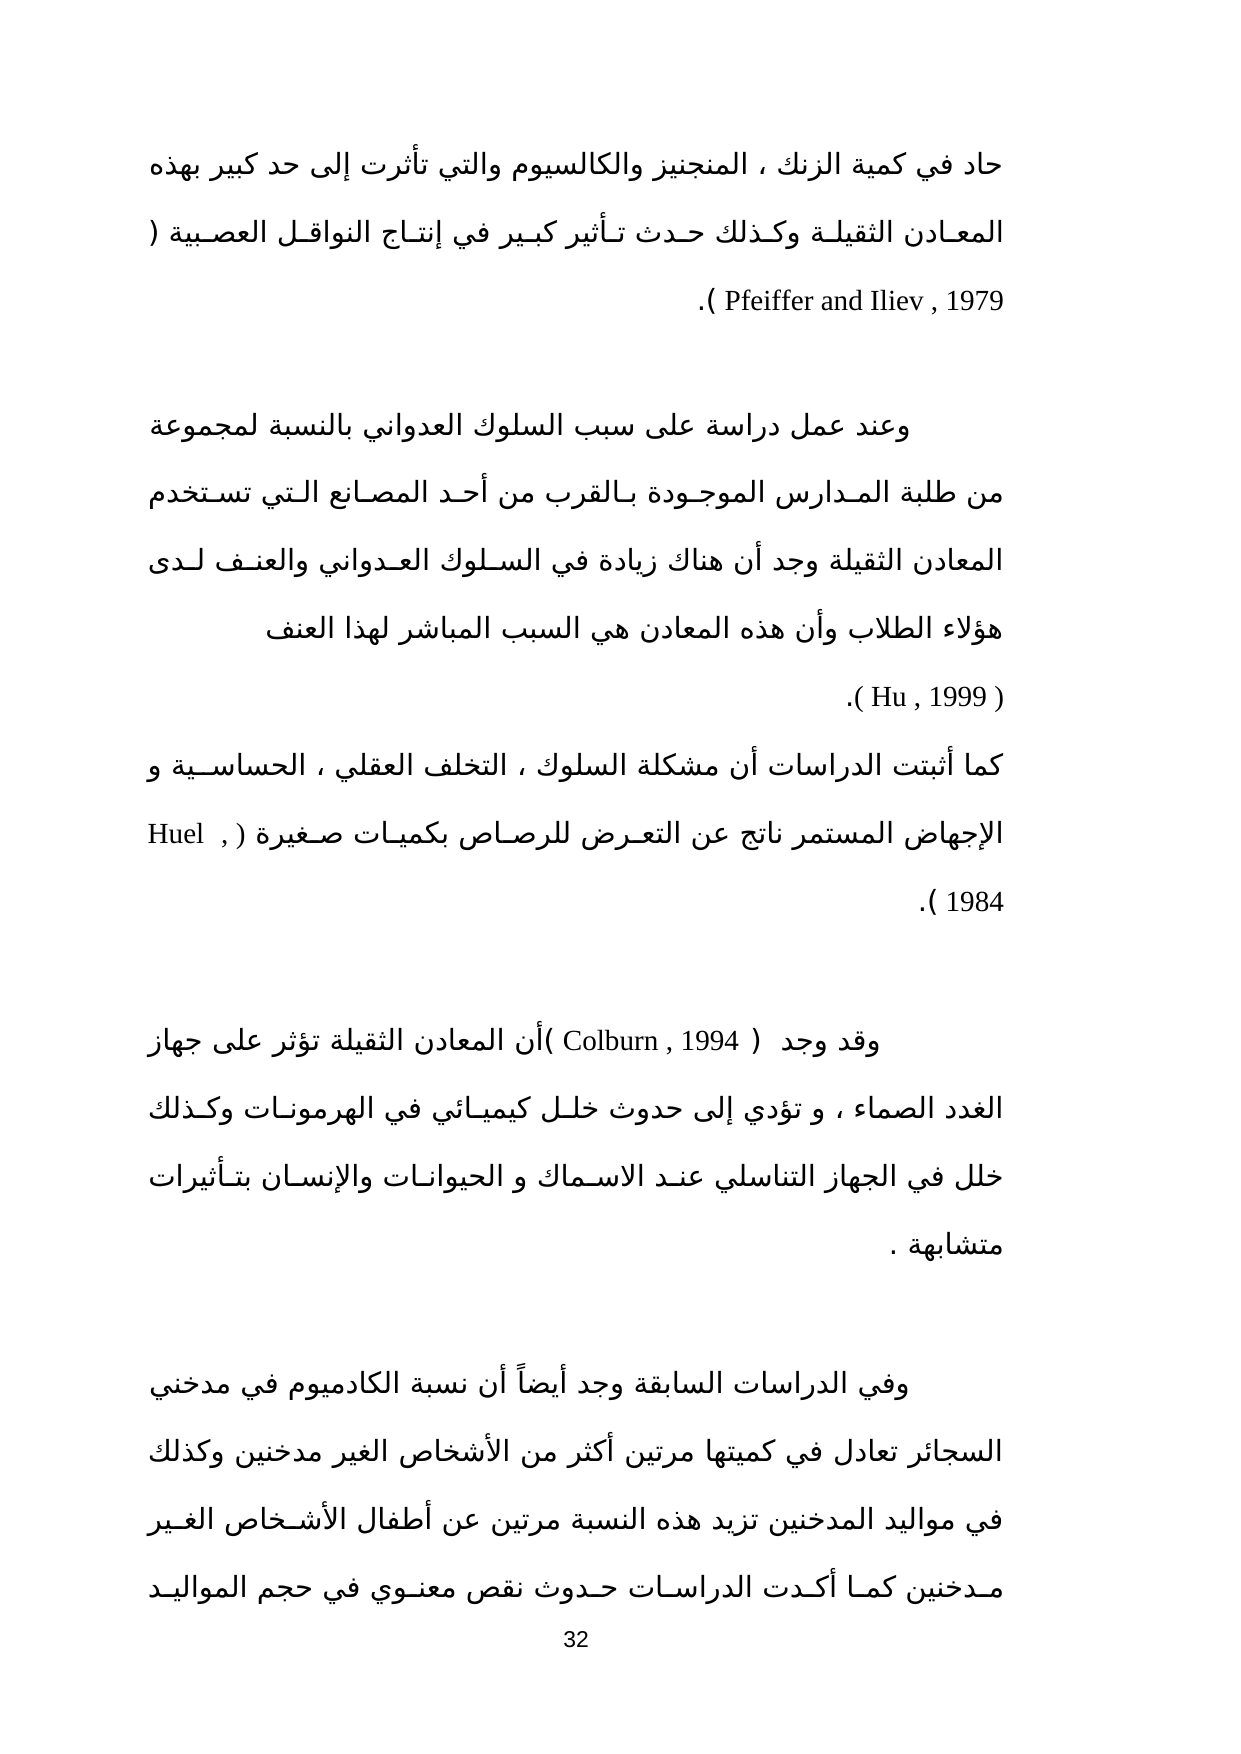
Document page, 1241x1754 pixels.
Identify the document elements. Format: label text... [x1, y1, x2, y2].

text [148, 148, 1004, 318]
text ( Hu , 1999 ). [148, 679, 1004, 714]
text وعند عمل دراسة على سبب السلوك العدواني بالنسبة لمجموعة من طلبة المدارس الموجودة بالقرب من أحد المصانع التي تستخدم المعادن الثقيلة وجد أن هناك زيادة في السلوك العدواني والعنف لدى هؤلاء الطلاب وأن هذه المعادن هي السبب المباشر لهذا العنف [148, 408, 1004, 646]
text وقد وجد ( Colburn , 1994 )أن المعادن الثقيلة تؤثر على جهاز الغدد الصماء ، و تؤدي إلى حدوث خلل كيميائي في الهرمونات وكذلك خلل في الجهاز التناسلي عند الاسماك و الحيوانات والإنسان بتأثيرات متشابهة . [148, 1023, 1004, 1261]
text كما أثبتت الدراسات أن مشكلة السلوك ، التخلف العقلي ، الحساسية و الإجهاض المستمر ناتج عن التعرض للرصاص بكميات صغيرة ( Huel , 1984 ). [148, 748, 1004, 918]
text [148, 1367, 1004, 1604]
